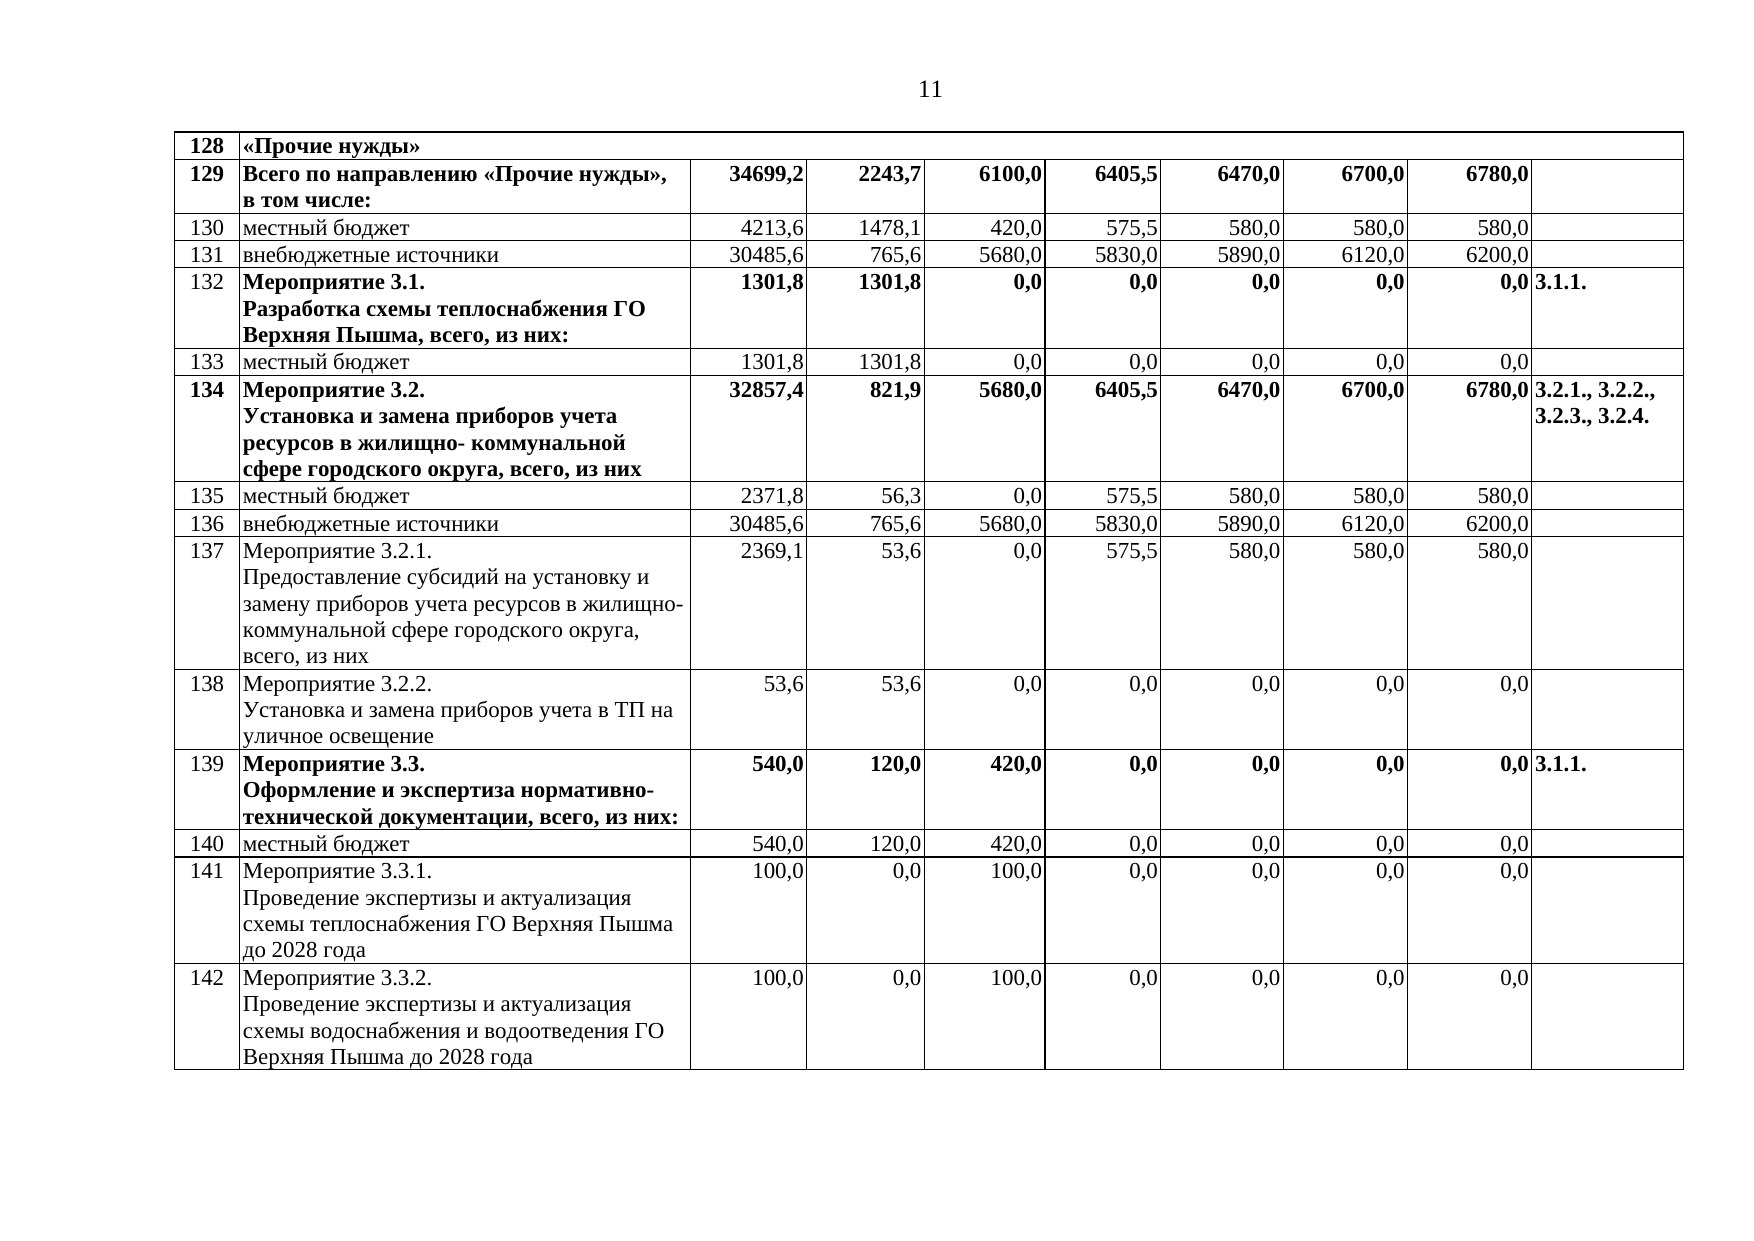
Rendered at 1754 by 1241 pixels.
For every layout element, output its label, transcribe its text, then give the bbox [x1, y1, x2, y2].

table_cell 30485,6 [691, 241, 806, 267]
table_cell 0,0 [1408, 830, 1531, 856]
table_cell 580,0 [1408, 537, 1531, 669]
table_cell 0,0 [1284, 349, 1407, 375]
table_cell 0,0 [925, 482, 1044, 509]
table_cell 765,6 [807, 510, 924, 536]
table_cell 0,0 [807, 858, 924, 963]
table_cell 1301,8 [691, 349, 806, 375]
table_cell 0,0 [1161, 268, 1283, 347]
table_cell 120,0 [807, 830, 924, 856]
table_cell 540,0 [691, 750, 806, 829]
table_cell 6200,0 [1408, 510, 1531, 536]
table_cell местный бюджет [240, 349, 690, 375]
table_cell 0,0 [1161, 830, 1283, 856]
table_cell 1301,8 [807, 349, 924, 375]
table_cell Мероприятие 3.3.2. Проведение экспертизы и актуализация схемы водоснабжения и водоотведения ГО Верхняя Пышма до 2028 года [240, 964, 690, 1069]
table_cell 0,0 [1408, 349, 1531, 375]
table_cell 2243,7 [807, 160, 924, 212]
table_cell 6100,0 [925, 160, 1044, 212]
table_cell 6120,0 [1284, 510, 1407, 536]
table_cell 6470,0 [1161, 376, 1283, 481]
table_cell 580,0 [1161, 537, 1283, 669]
table_cell [1532, 670, 1683, 749]
table_cell 56,3 [807, 482, 924, 509]
table_cell 30485,6 [691, 510, 806, 536]
table_cell [1532, 214, 1683, 240]
table_cell 420,0 [925, 214, 1044, 240]
table_cell 420,0 [925, 750, 1044, 829]
table_cell 0,0 [1161, 858, 1283, 963]
table_cell 540,0 [691, 830, 806, 856]
table_cell 100,0 [925, 858, 1044, 963]
table_cell 0,0 [1284, 858, 1407, 963]
table_cell [1532, 349, 1683, 375]
table_cell 3.1.1. [1532, 750, 1683, 829]
table_cell 0,0 [1046, 349, 1160, 375]
table_cell Всего по направлению «Прочие нужды», в том числе: [240, 160, 690, 212]
table_cell 2371,8 [691, 482, 806, 509]
table_cell 0,0 [925, 537, 1044, 669]
table_cell 53,6 [691, 670, 806, 749]
table_cell 5890,0 [1161, 241, 1283, 267]
table_cell 6120,0 [1284, 241, 1407, 267]
table_cell 580,0 [1161, 214, 1283, 240]
table_cell 6405,5 [1046, 376, 1160, 481]
table_cell 0,0 [1408, 750, 1531, 829]
table_cell 580,0 [1408, 482, 1531, 509]
table_cell местный бюджет [240, 214, 690, 240]
table_cell [1532, 537, 1683, 669]
table_cell 580,0 [1284, 537, 1407, 669]
table_cell 3.2.1., 3.2.2., 3.2.3., 3.2.4. [1532, 376, 1683, 481]
table_cell 6700,0 [1284, 160, 1407, 212]
table_cell 420,0 [925, 830, 1044, 856]
table_cell 130 [175, 214, 239, 240]
table_cell 0,0 [1408, 858, 1531, 963]
table_cell 0,0 [1161, 750, 1283, 829]
table_cell 0,0 [925, 670, 1044, 749]
table_cell 0,0 [1046, 670, 1160, 749]
table_cell 5680,0 [925, 241, 1044, 267]
table_cell 135 [175, 482, 239, 509]
table_cell 6700,0 [1284, 376, 1407, 481]
table_cell 0,0 [1046, 964, 1160, 1069]
table_cell 0,0 [1161, 964, 1283, 1069]
table_cell 0,0 [1284, 750, 1407, 829]
table_cell 53,6 [807, 537, 924, 669]
table_cell Мероприятие 3.3.1. Проведение экспертизы и актуализация схемы теплоснабжения ГО Верхняя Пышма до 2028 года [240, 858, 690, 963]
table_cell 134 [175, 376, 239, 481]
table_cell 0,0 [1284, 830, 1407, 856]
table_cell 5680,0 [925, 510, 1044, 536]
table_cell 0,0 [1161, 349, 1283, 375]
table_cell 1301,8 [807, 268, 924, 347]
table_cell 0,0 [1046, 830, 1160, 856]
table_cell 129 [175, 160, 239, 212]
table_cell 139 [175, 750, 239, 829]
table_cell Мероприятие 3.3. Оформление и экспертиза нормативно- технической документации, всего, из них: [240, 750, 690, 829]
table_cell [1532, 964, 1683, 1069]
table_cell 0,0 [1046, 750, 1160, 829]
table_cell 580,0 [1408, 214, 1531, 240]
table_cell 580,0 [1284, 214, 1407, 240]
table_cell 1301,8 [691, 268, 806, 347]
table_cell 0,0 [925, 268, 1044, 347]
table_cell [1532, 160, 1683, 212]
table_cell 0,0 [1046, 858, 1160, 963]
table_cell 0,0 [1284, 964, 1407, 1069]
table_cell 32857,4 [691, 376, 806, 481]
table_cell местный бюджет [240, 830, 690, 856]
table_cell 0,0 [1408, 670, 1531, 749]
table_cell внебюджетные источники [240, 241, 690, 267]
table_cell 5890,0 [1161, 510, 1283, 536]
table_cell 100,0 [691, 858, 806, 963]
table_cell 142 [175, 964, 239, 1069]
table_cell [1532, 241, 1683, 267]
table_cell «Прочие нужды» [240, 133, 1683, 159]
table_cell 5680,0 [925, 376, 1044, 481]
table_cell 0,0 [925, 349, 1044, 375]
table_cell внебюджетные источники [240, 510, 690, 536]
table_cell 0,0 [1284, 268, 1407, 347]
table_cell [1532, 830, 1683, 856]
table_cell 0,0 [1161, 670, 1283, 749]
table_cell 138 [175, 670, 239, 749]
table_cell 136 [175, 510, 239, 536]
table_cell 0,0 [1408, 964, 1531, 1069]
table_cell 1478,1 [807, 214, 924, 240]
table_cell Мероприятие 3.1. Разработка схемы теплоснабжения ГО Верхняя Пышма, всего, из них: [240, 268, 690, 347]
table_cell 120,0 [807, 750, 924, 829]
table_cell 821,9 [807, 376, 924, 481]
table_cell [1532, 510, 1683, 536]
table_cell 580,0 [1284, 482, 1407, 509]
table_cell 100,0 [691, 964, 806, 1069]
table_cell 140 [175, 830, 239, 856]
table_cell 132 [175, 268, 239, 347]
table_cell 575,5 [1046, 482, 1160, 509]
table_cell 34699,2 [691, 160, 806, 212]
table_cell 0,0 [1046, 268, 1160, 347]
table_cell 2369,1 [691, 537, 806, 669]
table_cell 3.1.1. [1532, 268, 1683, 347]
table_cell 5830,0 [1046, 241, 1160, 267]
table_cell 53,6 [807, 670, 924, 749]
table_cell Мероприятие 3.2.1. Предоставление субсидий на установку и замену приборов учета ресурсов в жилищно- коммунальной сфере городского округа, всего, из них [240, 537, 690, 669]
table_cell местный бюджет [240, 482, 690, 509]
table_cell 4213,6 [691, 214, 806, 240]
table_cell 131 [175, 241, 239, 267]
table_cell 100,0 [925, 964, 1044, 1069]
table_cell 575,5 [1046, 214, 1160, 240]
table_cell 580,0 [1161, 482, 1283, 509]
table_cell 6405,5 [1046, 160, 1160, 212]
table_cell [1532, 482, 1683, 509]
table_cell 6200,0 [1408, 241, 1531, 267]
table_cell 6780,0 [1408, 376, 1531, 481]
table_cell 5830,0 [1046, 510, 1160, 536]
table_cell Мероприятие 3.2. Установка и замена приборов учета ресурсов в жилищно- коммунальной сфере городского округа, всего, из них [240, 376, 690, 481]
table_cell Мероприятие 3.2.2. Установка и замена приборов учета в ТП на уличное освещение [240, 670, 690, 749]
table_cell 0,0 [1284, 670, 1407, 749]
table_cell 141 [175, 858, 239, 963]
table_cell 137 [175, 537, 239, 669]
table_cell 6470,0 [1161, 160, 1283, 212]
table_cell 765,6 [807, 241, 924, 267]
table_cell [1532, 858, 1683, 963]
table_cell 0,0 [1408, 268, 1531, 347]
table_cell 0,0 [807, 964, 924, 1069]
table_cell 6780,0 [1408, 160, 1531, 212]
table_cell 128 [175, 133, 239, 159]
table_cell 575,5 [1046, 537, 1160, 669]
table_cell 133 [175, 349, 239, 375]
